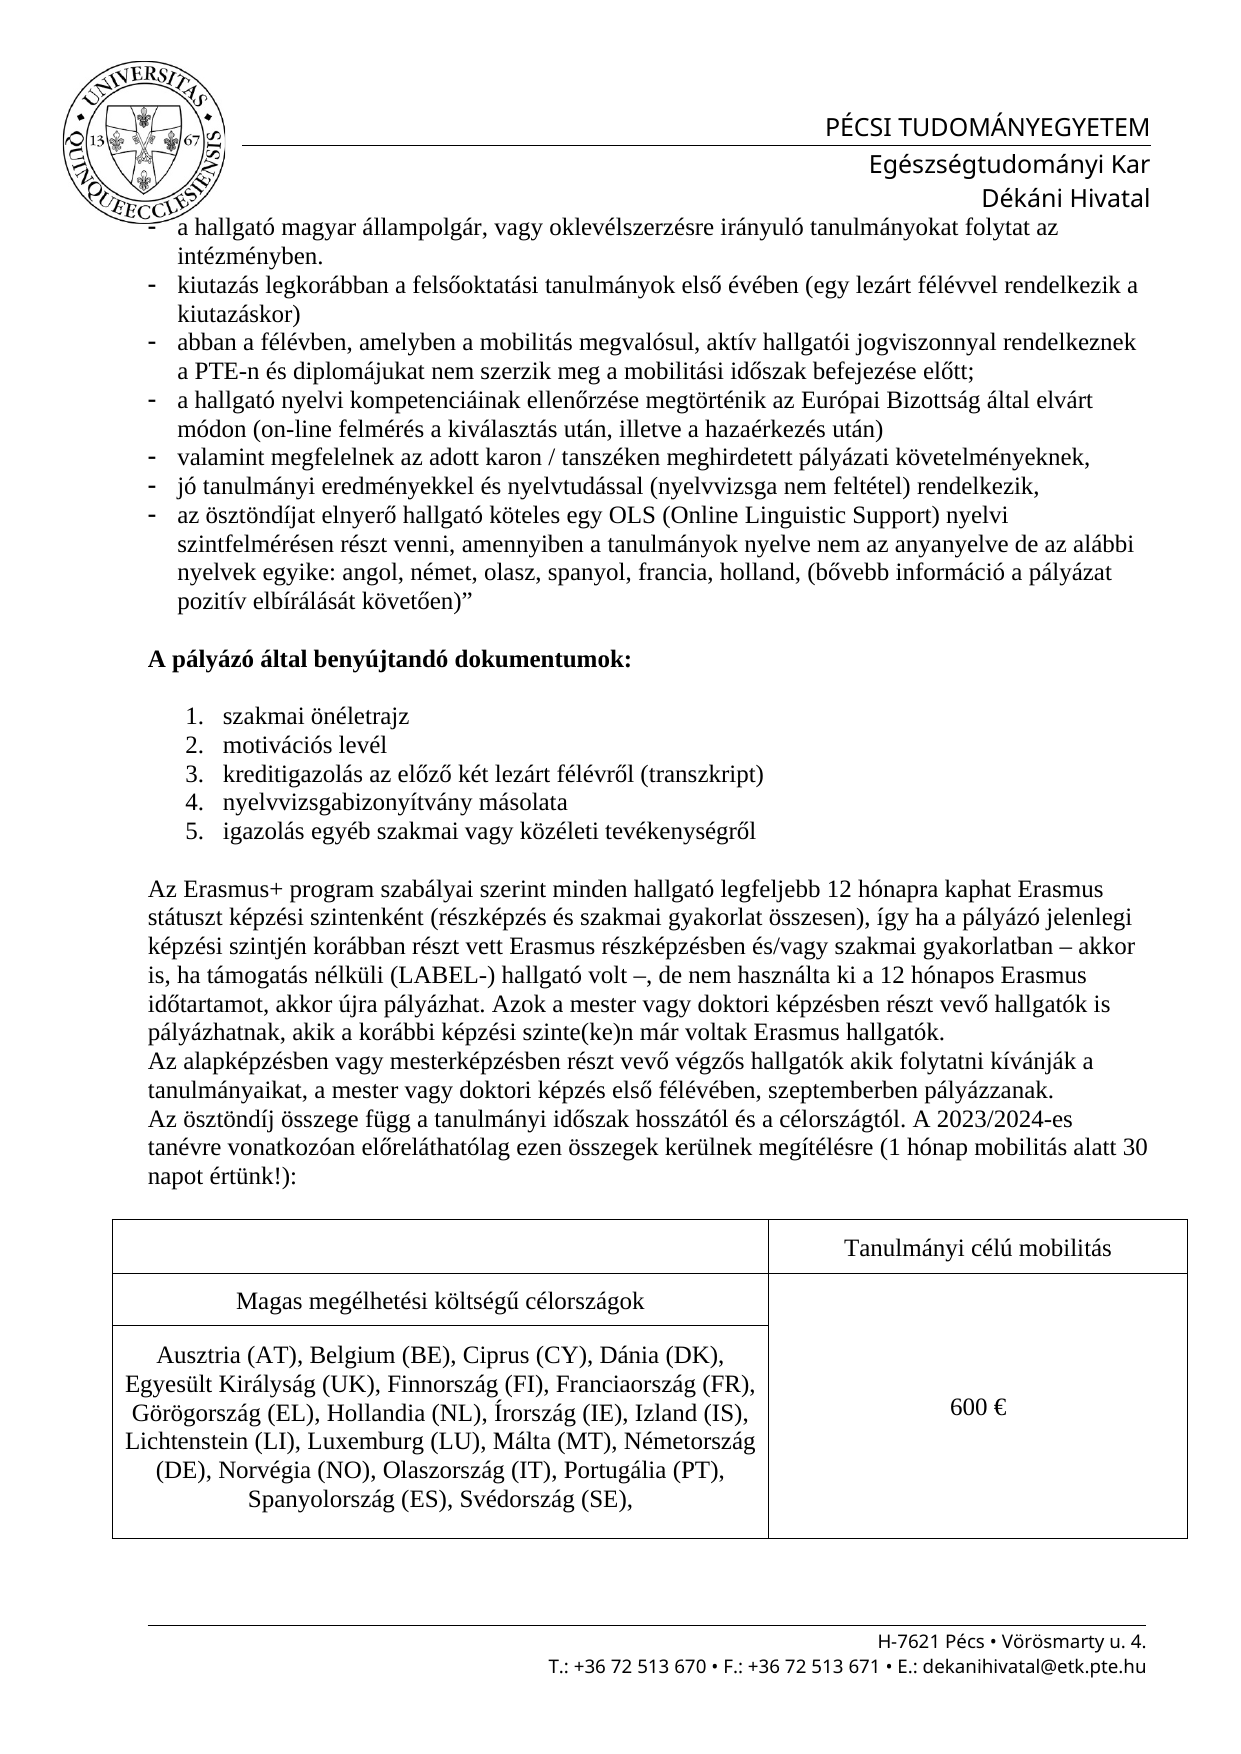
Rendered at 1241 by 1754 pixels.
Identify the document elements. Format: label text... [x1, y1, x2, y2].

text Az Erasmus+ program szabályai szerint minden hallgató legfeljebb 12 hónapra kaphat Erasmus státuszt képzési szintenként (részképzés és szakmai gyakorlat összesen), így ha a pályázó jelenlegi képzési szintjén korábban részt vett Erasmus részképzésben és/vagy szakmai gyakorlatban – akkor is, ha támogatás nélküli (LABEL-) hallgató volt –, de nem használta ki a 12 hónapos Erasmus időtartamot, akkor újra pályázhat. Azok a mester vagy doktori képzésben részt vevő hallgatók is pályázhatnak, akik a korábbi képzési szinte(ke)n már voltak Erasmus hallgatók. [148, 874, 1152, 1046]
list az ösztöndíjat elnyerő hallgató köteles egy OLS (Online Linguistic Support) nyelvi szintfelmérésen részt venni, amennyiben a tanulmányok nyelve nem az anyanyelve de az alábbi nyelvek egyike: angol, német, olasz, spanyol, francia, holland, (bővebb információ a pályázat pozitív elbírálását követően)” [148, 500, 1152, 615]
table_header [113, 1220, 768, 1273]
list nyelvvizsgabizonyítvány másolata [185, 787, 1152, 816]
table_header Tanulmányi célú mobilitás [769, 1220, 1187, 1273]
list jó tanulmányi eredményekkel és nyelvtudással (nyelvvizsga nem feltétel) rendelkezik, [148, 471, 1152, 500]
list igazolás egyéb szakmai vagy közéleti tevékenységről [185, 816, 1152, 845]
table_cell Magas megélhetési költségű célországok [113, 1274, 768, 1325]
picture [62, 61, 226, 224]
list kreditigazolás az előző két lezárt félévről (transzkript) [185, 759, 1152, 787]
table_cell 600 € [769, 1274, 1187, 1538]
list kiutazás legkorábban a felsőoktatási tanulmányok első évében (egy lezárt félévvel rendelkezik a kiutazáskor) [148, 270, 1152, 327]
list szakmai önéletrajz [185, 701, 1152, 730]
text Az ösztöndíj összege függ a tanulmányi időszak hosszától és a célországtól. A 2023/2024-es tanévre vonatkozóan előreláthatólag ezen összegek kerülnek megítélésre (1 hónap mobilitás alatt 30 napot értünk!): [148, 1104, 1152, 1190]
list a hallgató magyar állampolgár, vagy oklevélszerzésre irányuló tanulmányokat folytat az intézményben. [148, 148, 1152, 270]
list a hallgató nyelvi kompetenciáinak ellenőrzése megtörténik az Európai Bizottság által elvárt módon (on-line felmérés a kiválasztás után, illetve a hazaérkezés után) [148, 385, 1152, 442]
list abban a félévben, amelyben a mobilitás megvalósul, aktív hallgatói jogviszonnyal rendelkeznek a PTE-n és diplomájukat nem szerzik meg a mobilitási időszak befejezése előtt; [148, 327, 1152, 385]
list motivációs levél [185, 730, 1152, 759]
table_cell Ausztria (AT), Belgium (BE), Ciprus (CY), Dánia (DK), Egyesült Királyság (UK), Finnország (FI), Franciaország (FR), Görögország (EL), Hollandia (NL), Írország (IE), Izland (IS), Lichtenstein (LI), Luxemburg (LU), Málta (MT), Németország (DE), Norvégia (NO), Olaszország (IT), Portugália (PT), Spanyolország (ES), Svédország (SE), [113, 1326, 768, 1538]
list valamint megfelelnek az adott karon / tanszéken meghirdetett pályázati követelményeknek, [148, 442, 1152, 471]
text A pályázó által benyújtandó dokumentumok: [148, 644, 1152, 672]
text Az alapképzésben vagy mesterképzésben részt vevő végzős hallgatók akik folytatni kívánják a tanulmányaikat, a mester vagy doktori képzés első félévében, szeptemberben pályázzanak. [148, 1046, 1152, 1104]
